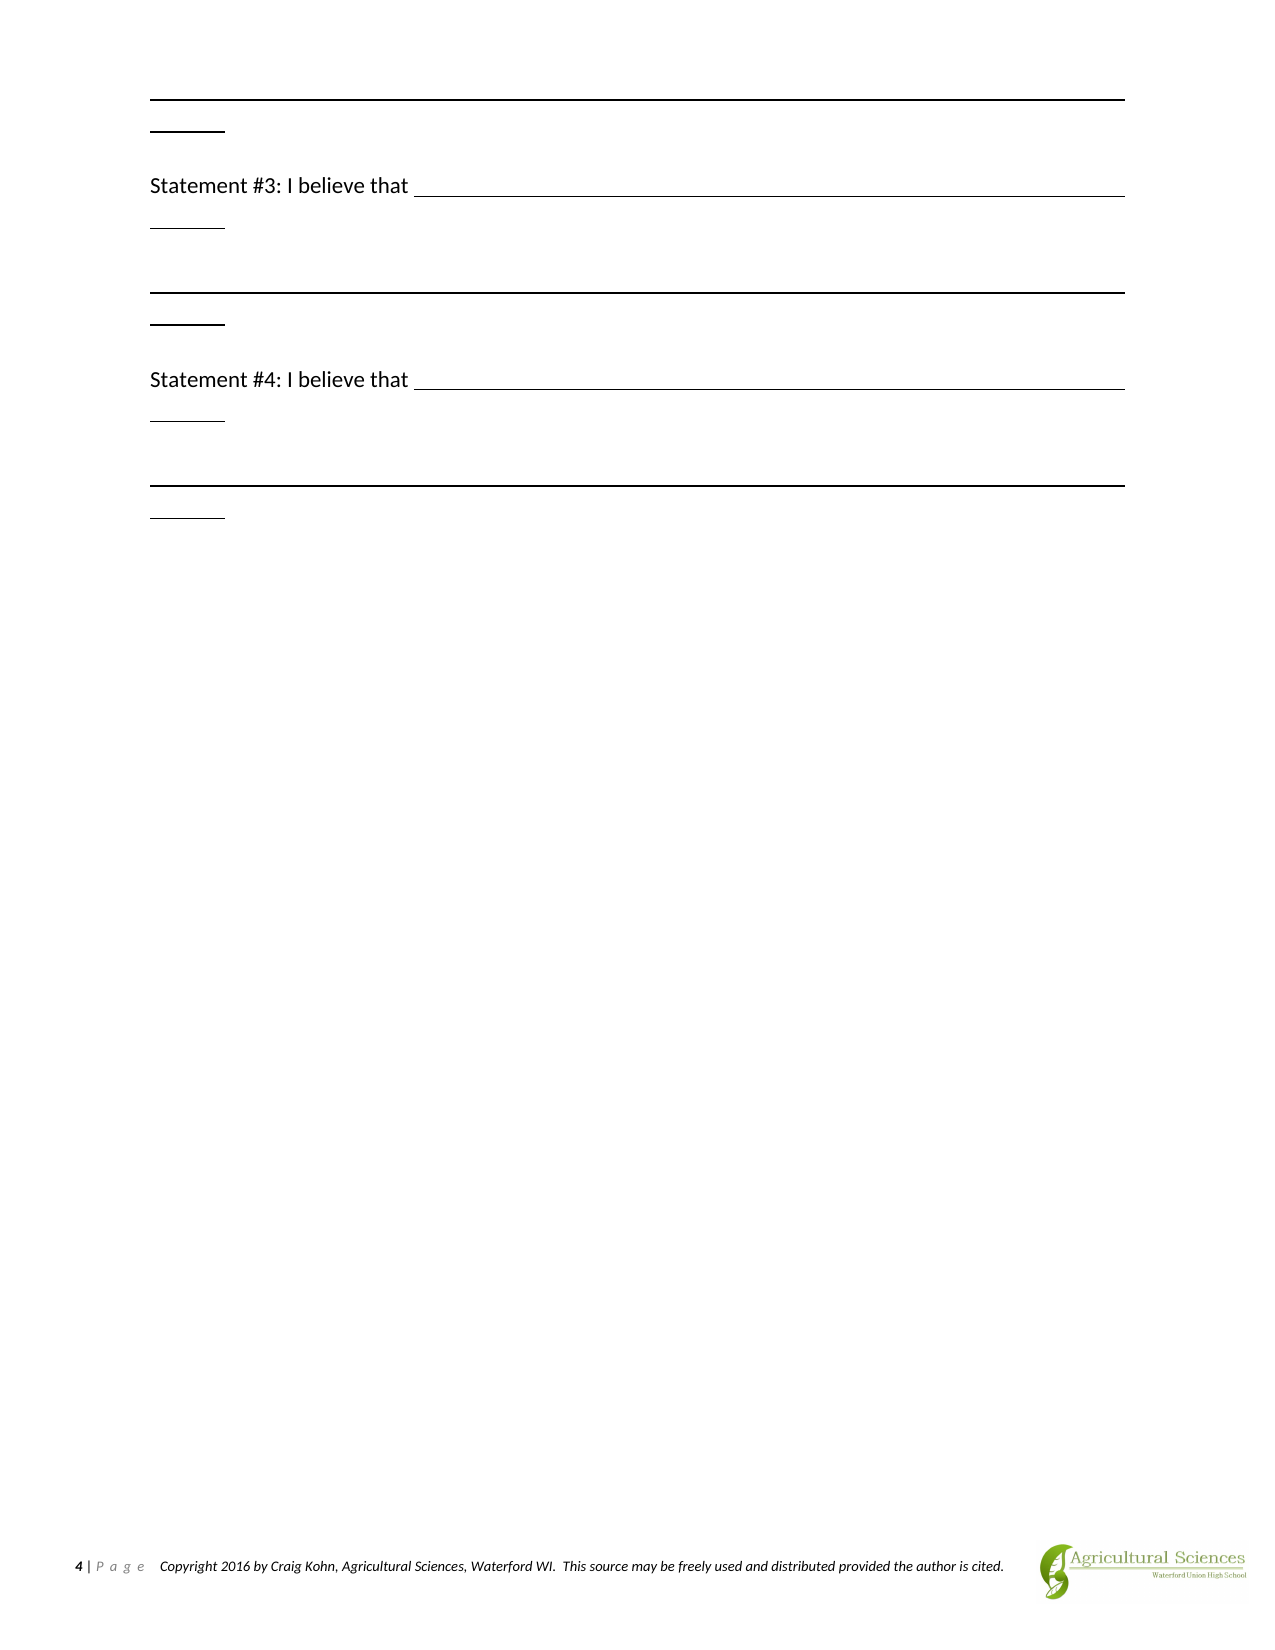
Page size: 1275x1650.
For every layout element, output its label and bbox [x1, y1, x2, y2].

picture [1036, 1540, 1249, 1603]
list [112, 75, 1200, 521]
